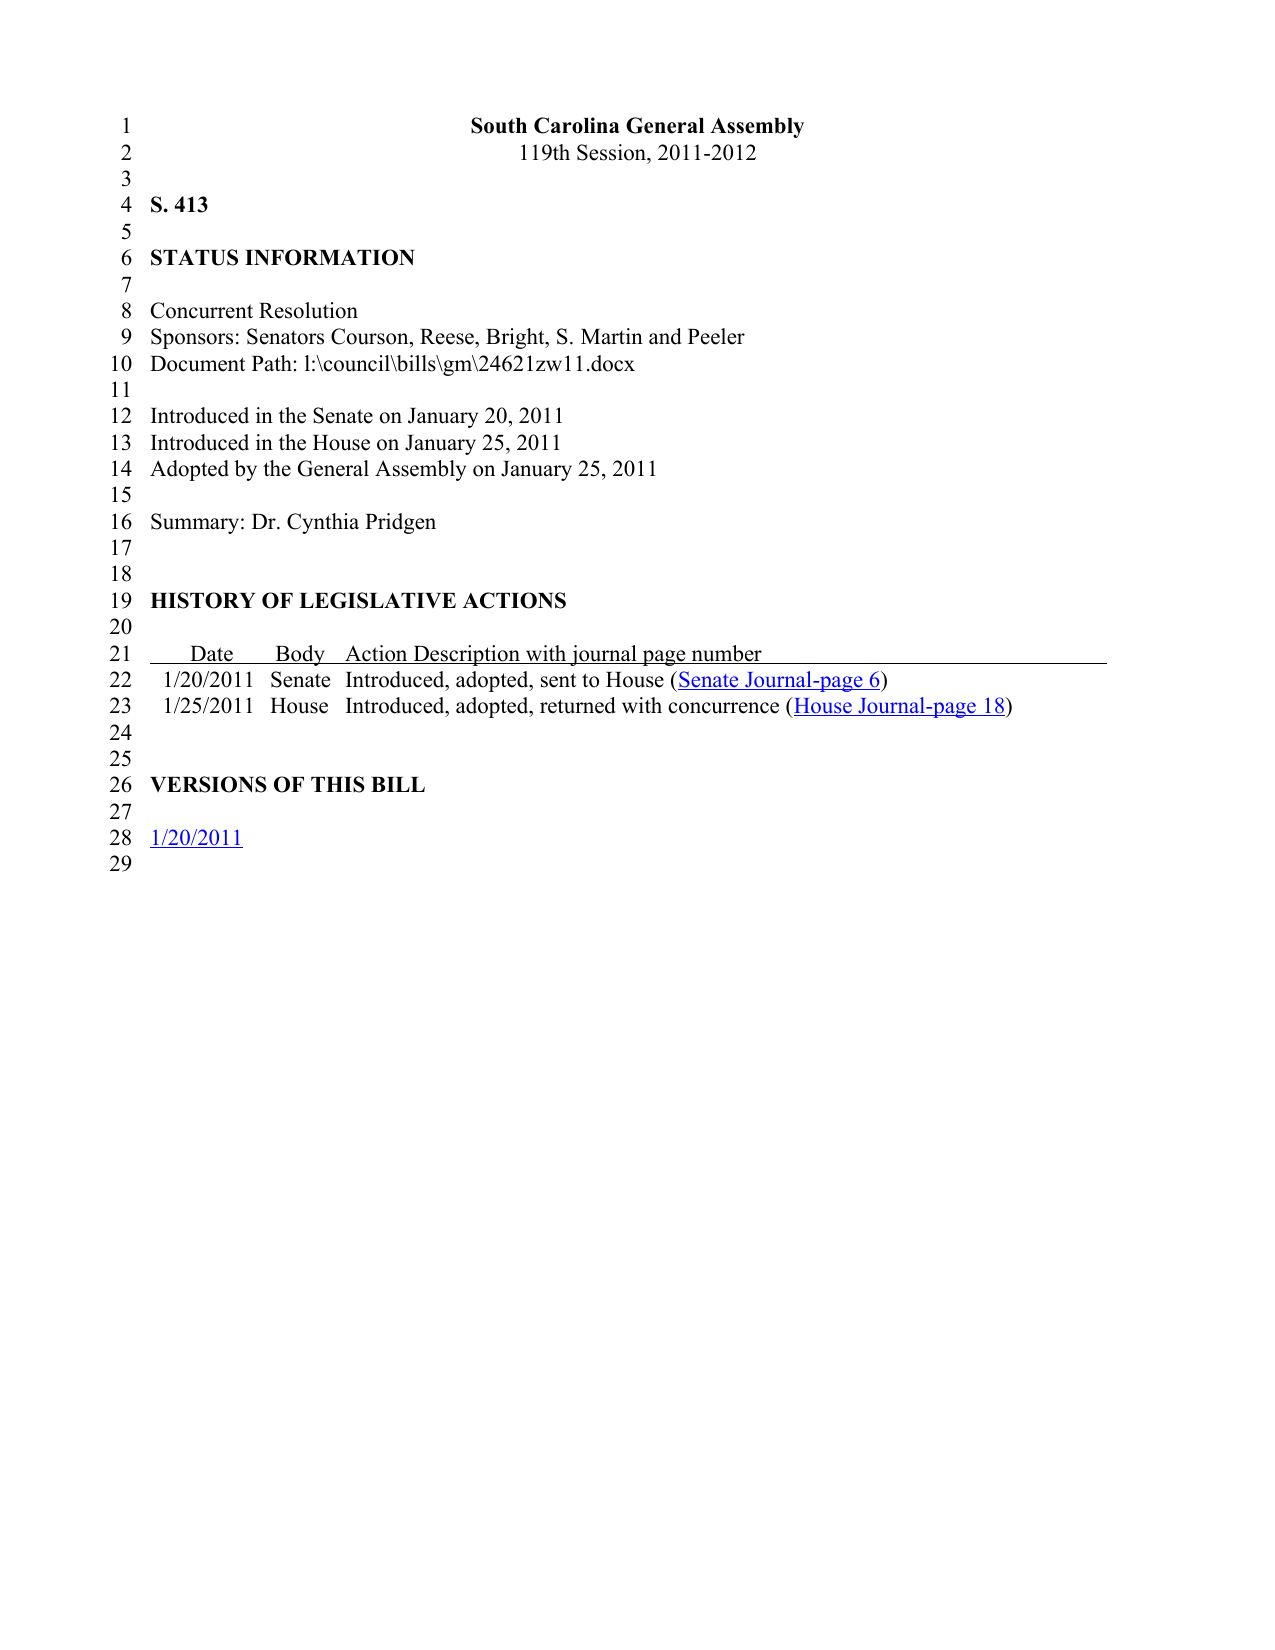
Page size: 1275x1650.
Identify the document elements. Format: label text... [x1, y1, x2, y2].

text 119th Session, 2011-2012 [150, 139, 1125, 165]
text Introduced in the House on January 25, 2011 [150, 429, 1125, 455]
text Adopted by the General Assembly on January 25, 2011 [150, 455, 1125, 481]
text VERSIONS OF THIS BILL [150, 771, 1125, 798]
text Sponsors: Senators Courson, Reese, Bright, S. Martin and Peeler [150, 323, 1125, 350]
text Date Body Action Description with journal page number [150, 639, 1125, 666]
text Concurrent Resolution [150, 297, 1125, 323]
text S. 413 [150, 192, 1125, 218]
text South Carolina General Assembly [150, 112, 1125, 139]
text STATUS INFORMATION [150, 244, 1125, 271]
text Summary: Dr. Cynthia Pridgen [150, 508, 1125, 534]
text 1/20/2011 [150, 824, 1125, 850]
text 1/25/2011 House Introduced, adopted, returned with concurrence (House Journal-page 18) [150, 692, 1125, 719]
text HISTORY OF LEGISLATIVE ACTIONS [150, 587, 1125, 613]
text Introduced in the Senate on January 20, 2011 [150, 402, 1125, 429]
text 1/20/2011 Senate Introduced, adopted, sent to House (Senate Journal-page 6) [150, 666, 1125, 692]
text Document Path: l:\council\bills\gm\24621zw11.docx [150, 350, 1125, 376]
